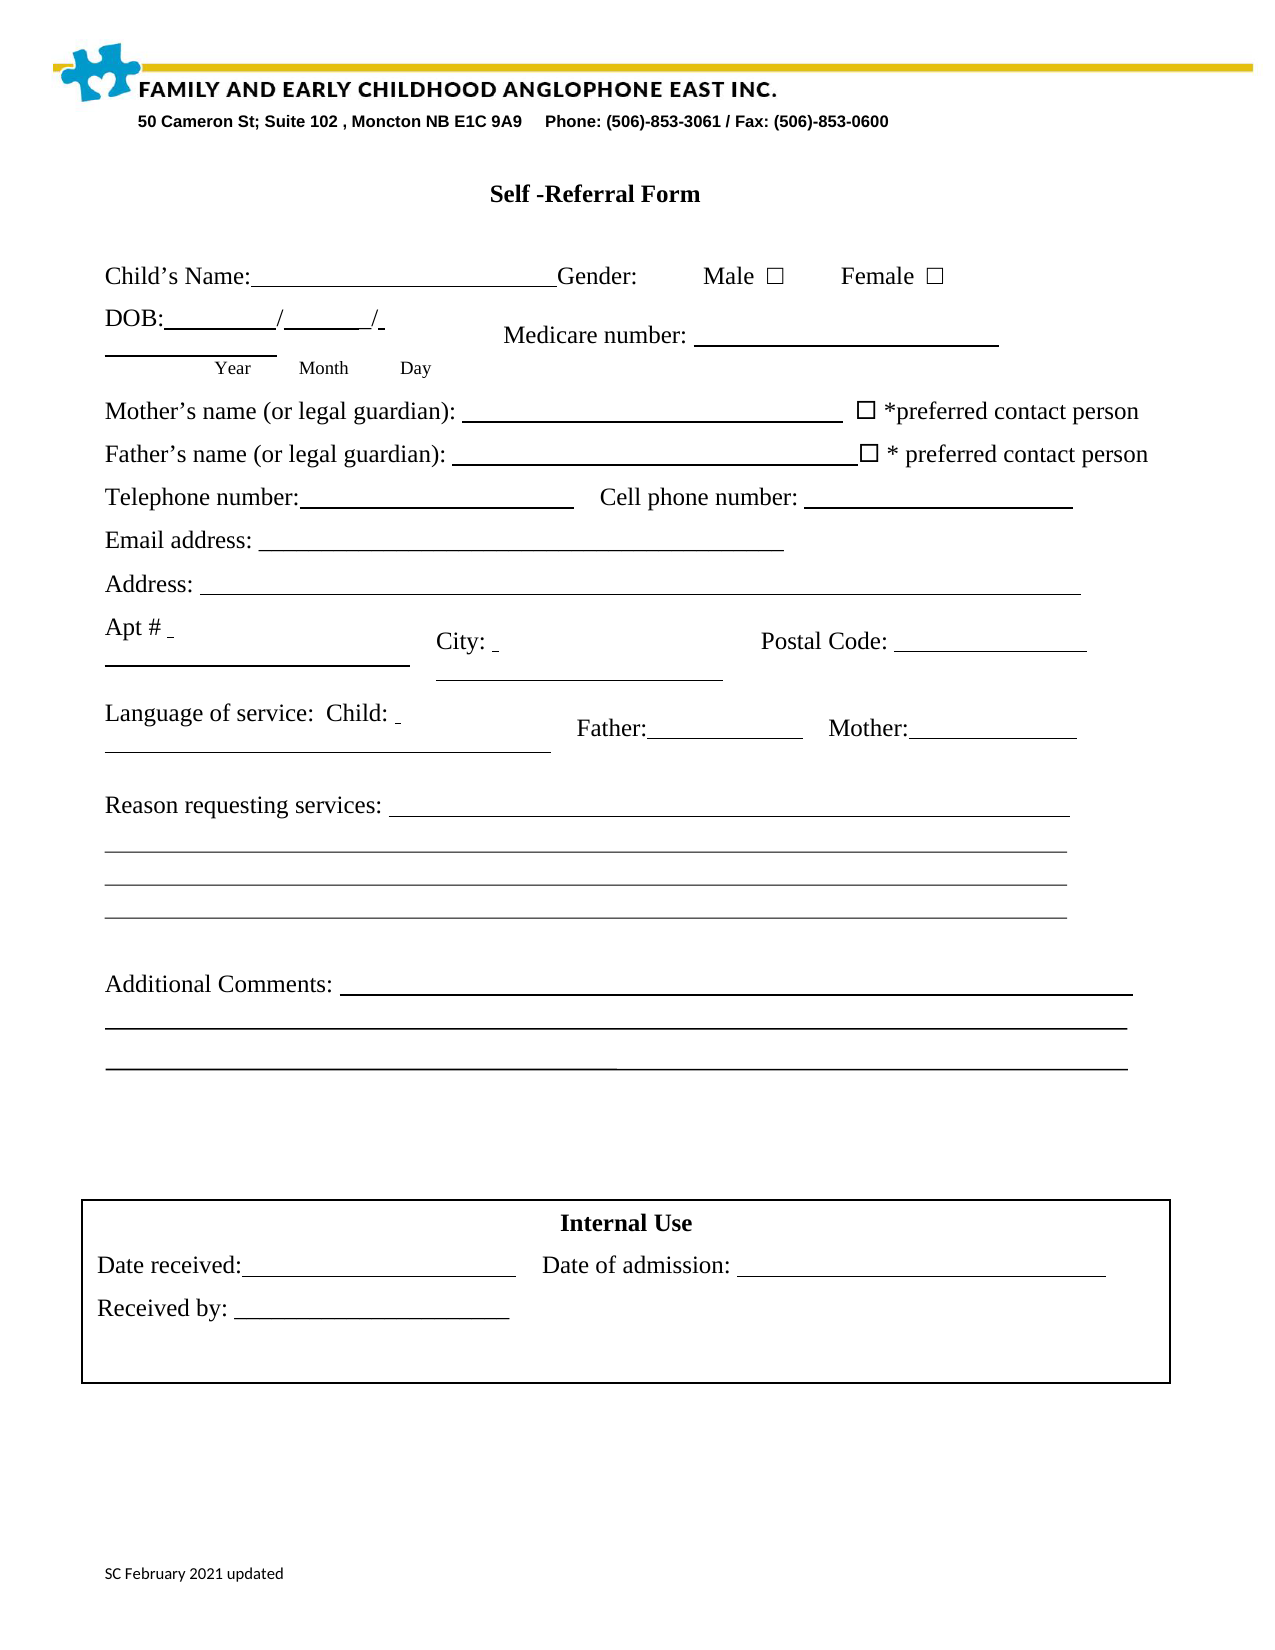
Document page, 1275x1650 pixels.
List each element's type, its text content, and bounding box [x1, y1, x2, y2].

text Postal Code: [761, 626, 1275, 655]
text Father’s name (or legal guardian): * preferred contact person [104, 439, 1275, 468]
text Father: [576, 713, 803, 741]
text SC February 2021 updated [104, 1563, 1275, 1584]
text City: [436, 626, 723, 680]
text 50 Cameron St; Suite 102 , Moncton NB E1C 9A9 Phone: (506)-853-3061 / Fax: (506)-853-0600 [114, 112, 1275, 131]
text Additional Comments: [104, 969, 1275, 998]
text Year Month Day [214, 359, 459, 379]
text Email address: __________________________________________ [104, 525, 1275, 554]
text Medicare number: [503, 320, 1275, 349]
text DOB: / _/ [104, 305, 459, 359]
text Language of service: Child: [104, 698, 551, 752]
text Mother: [828, 713, 1275, 741]
text Apt # [104, 612, 410, 665]
text Address: [104, 569, 1275, 597]
text Child’s Name: Gender: Male □ Female □ [104, 259, 1275, 290]
text Telephone number: Cell phone number: [104, 482, 1275, 511]
picture [51, 39, 1264, 112]
subtitle Self -Referral Form [489, 179, 732, 208]
text Mother’s name (or legal guardian): *preferred contact person [104, 396, 1275, 425]
text Reason requesting services: [104, 791, 1275, 819]
